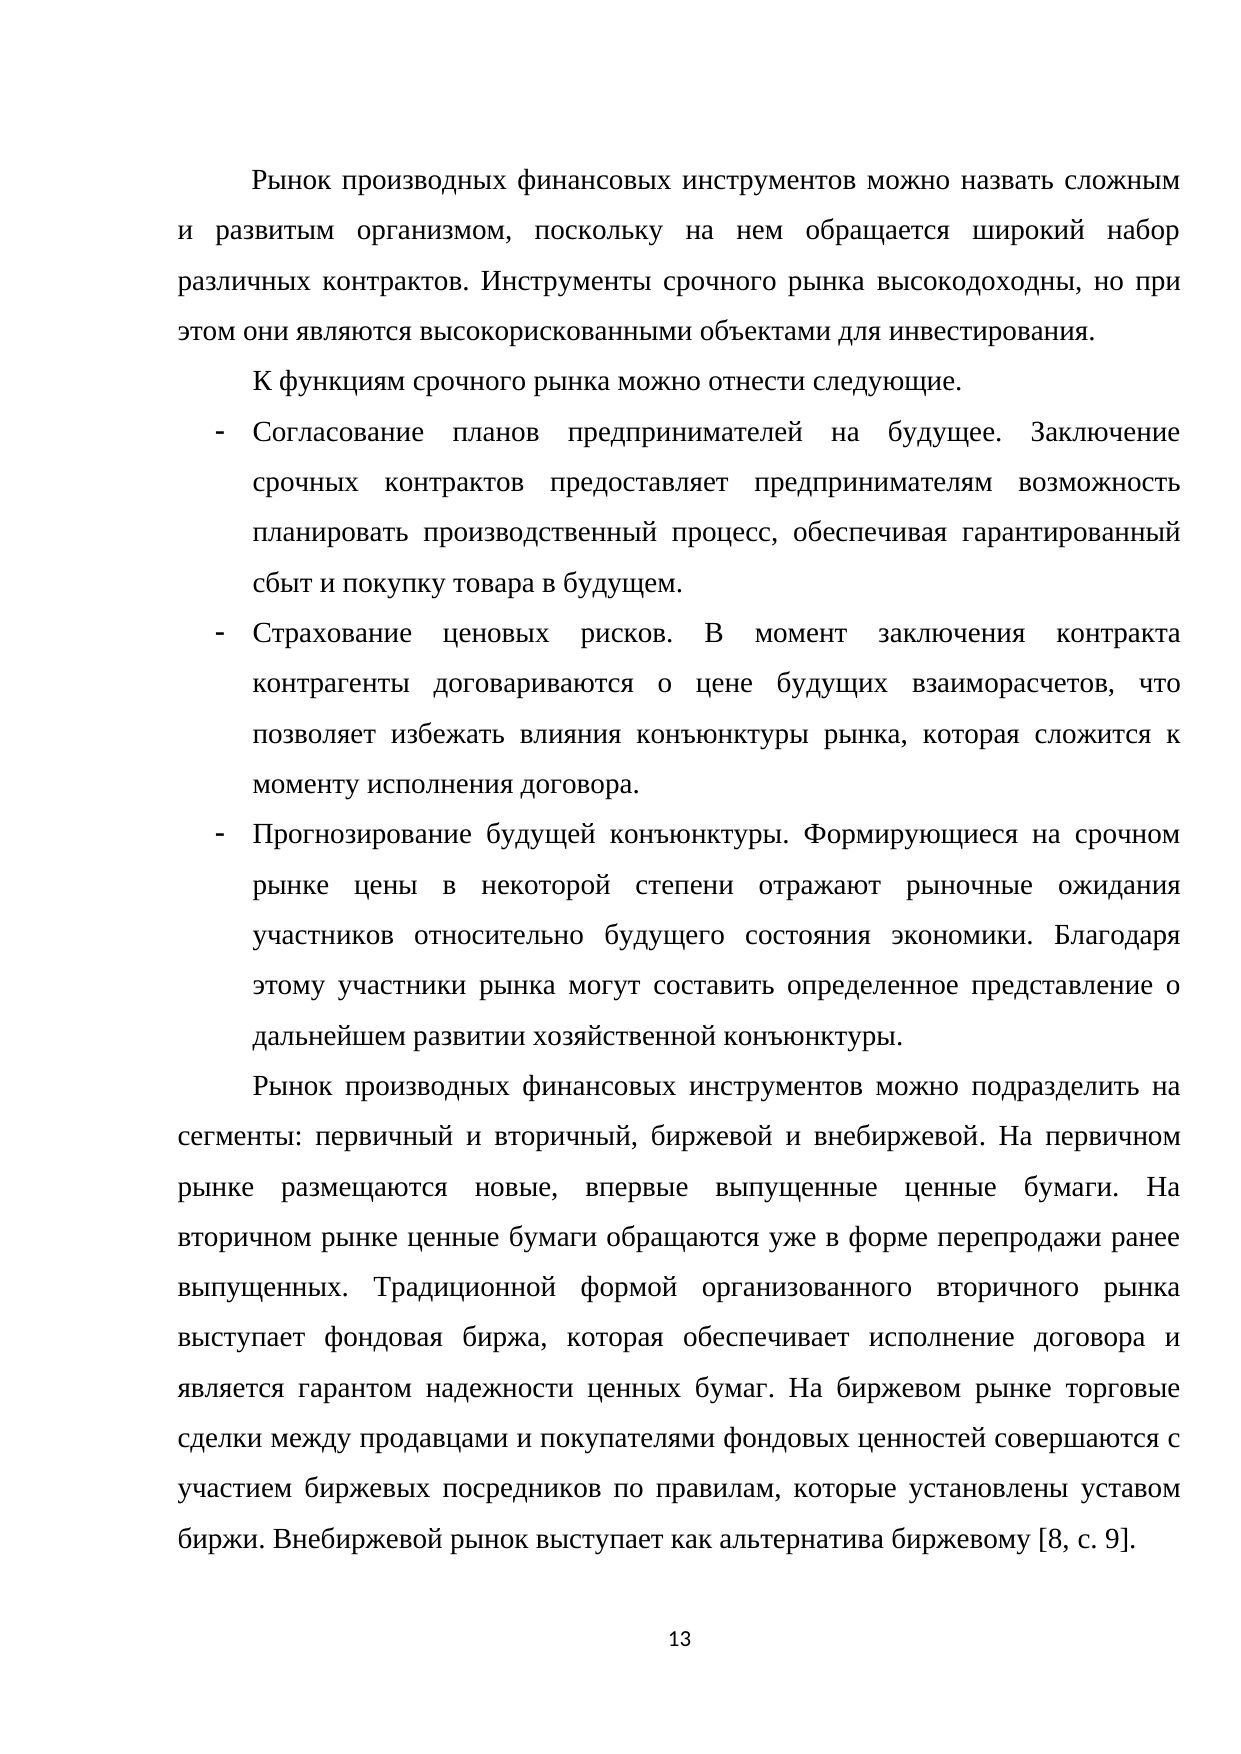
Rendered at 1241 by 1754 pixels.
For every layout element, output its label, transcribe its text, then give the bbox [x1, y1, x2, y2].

list Страхование ценовых рисков. В момент заключения контракта контрагенты договариваются о цене будущих взаиморасчетов, что позволяет избежать влияния конъюнктуры рынка, которая сложится к моменту исполнения договора. [215, 615, 1181, 799]
text Рынок производных финансовых инструментов можно назвать сложным и развитым организмом, поскольку на нем обращается широкий набор различных контрактов. Инструменты срочного рынка высокодоходны, но при этом они являются высокорискованными объектами для инвестирования. [177, 162, 1181, 347]
list Согласование планов предпринимателей на будущее. Заключение срочных контрактов предоставляет предпринимателям возможность планировать производственный процесс, обеспечивая гарантированный сбыт и покупку товара в будущем. [215, 414, 1181, 598]
text Рынок производных финансовых инструментов можно подразделить на сегменты: первичный и вторичный, биржевой и внебиржевой. На первичном рынке размещаются новые, впервые выпущенные ценные бумаги. На вторичном рынке ценные бумаги обращаются уже в форме перепродажи ранее выпущенных. Традиционной формой организованного вторичного рынка выступает фондовая биржа, которая обеспечивает исполнение договора и является гарантом надежности ценных бумаг. На биржевом рынке торговые сделки между продавцами и покупателями фондовых ценностей совершаются с участием биржевых посредников по правилам, которые установлены уставом биржи. Внебиржевой рынок выступает как альтернатива биржевому [8, c. 9]. [177, 1068, 1181, 1554]
list Прогнозирование будущей конъюнктуры. Формирующиеся на срочном рынке цены в некоторой степени отражают рыночные ожидания участников относительно будущего состояния экономики. Благодаря этому участники рынка могут составить определенное представление о дальнейшем развитии хозяйственной конъюнктуры. [215, 816, 1181, 1051]
text К функциям срочного рынка можно отнести следующие. [178, 363, 1181, 397]
